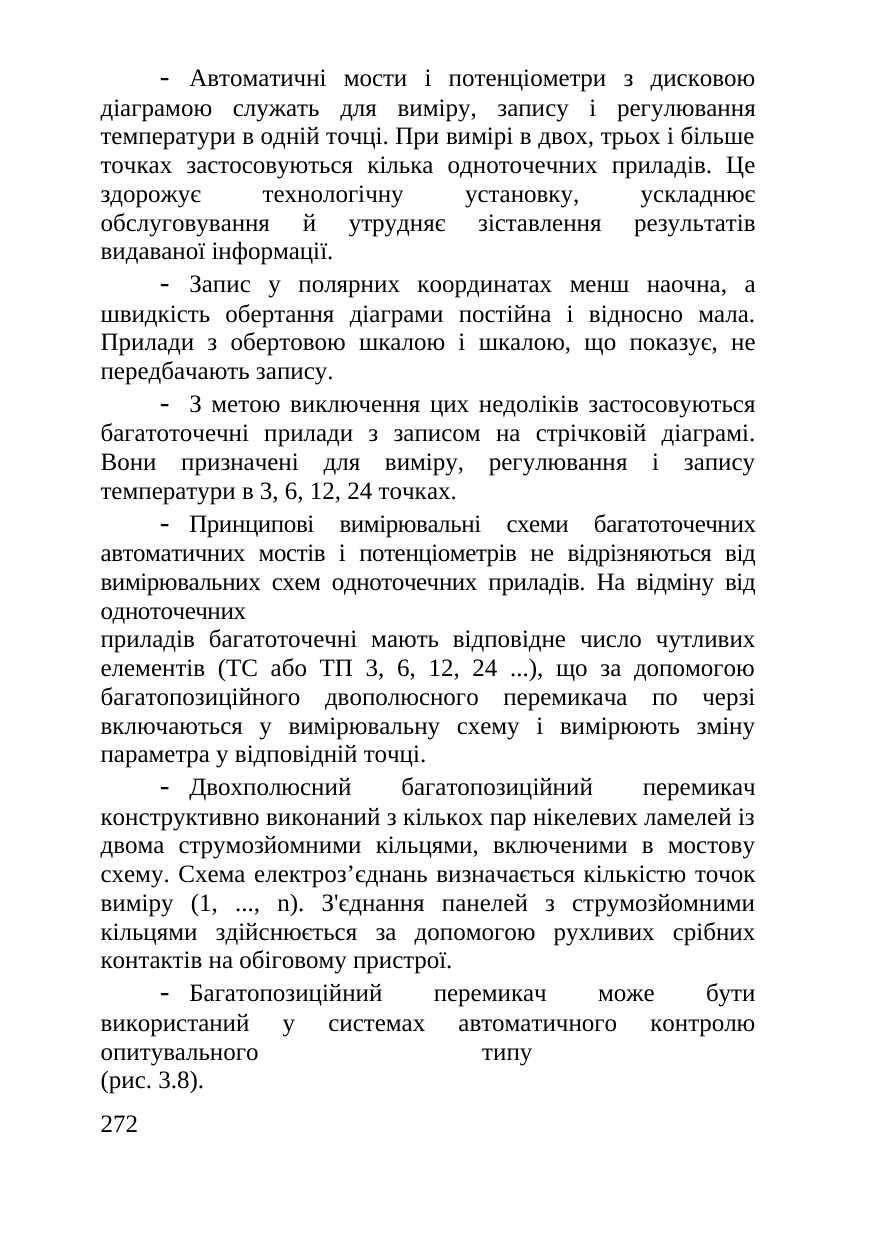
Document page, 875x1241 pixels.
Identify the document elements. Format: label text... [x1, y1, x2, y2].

list З метою виключення цих недоліків застосовуються багатоточечні прилади з записом на стрічковій діаграмі. Вони призначені для виміру, регулювання і запису температури в 3, 6, 12, 24 точках. [100, 385, 756, 505]
list Принципові вимірювальні схеми багатоточечних автоматичних мостів і потенціометрів не відрізняються від вимірювальних схем одноточечних приладів. На відміну від одноточечних приладів багатоточечні мають відповідне число чутливих елементів (ТС або ТП 3, 6, 12, 24 ...), що за допомогою багатопозиційного двополюсного перемикача по черзі включаються у вимірювальну схему і вимірюють зміну параметра у відповідній точці. [100, 505, 756, 768]
list Запис у полярних координатах менш наочна, а швидкість обертання діаграми постійна і відносно мала. Прилади з обертовою шкалою і шкалою, що показує, не передбачають запису. [100, 265, 756, 385]
list Двохполюсний багатопозиційний перемикач конструктивно виконаний з кількох пар нікелевих ламелей із двома струмозйомними кільцями, включеними в мостову схему. Схема електроз’єднань визначається кількістю точок виміру (1, ..., n). З'єднання панелей з струмозйомними кільцями здійснюється за допомогою рухливих срібних контактів на обіговому пристрої. [100, 768, 756, 974]
list Автоматичні мости і потенціометри з дисковою діаграмою служать для виміру, запису і регулювання температури в одній точці. При вимірі в двох, трьох і більше точках застосовуються кілька одноточечних приладів. Це здорожує технологічну установку, ускладнює обслуговування й утрудняє зіставлення результатів видаваної інформації. [100, 59, 756, 265]
list Багатопозиційний перемикач може бути використаний у системах автоматичного контролю опитувального типу (рис. 3.8). [100, 974, 756, 1094]
